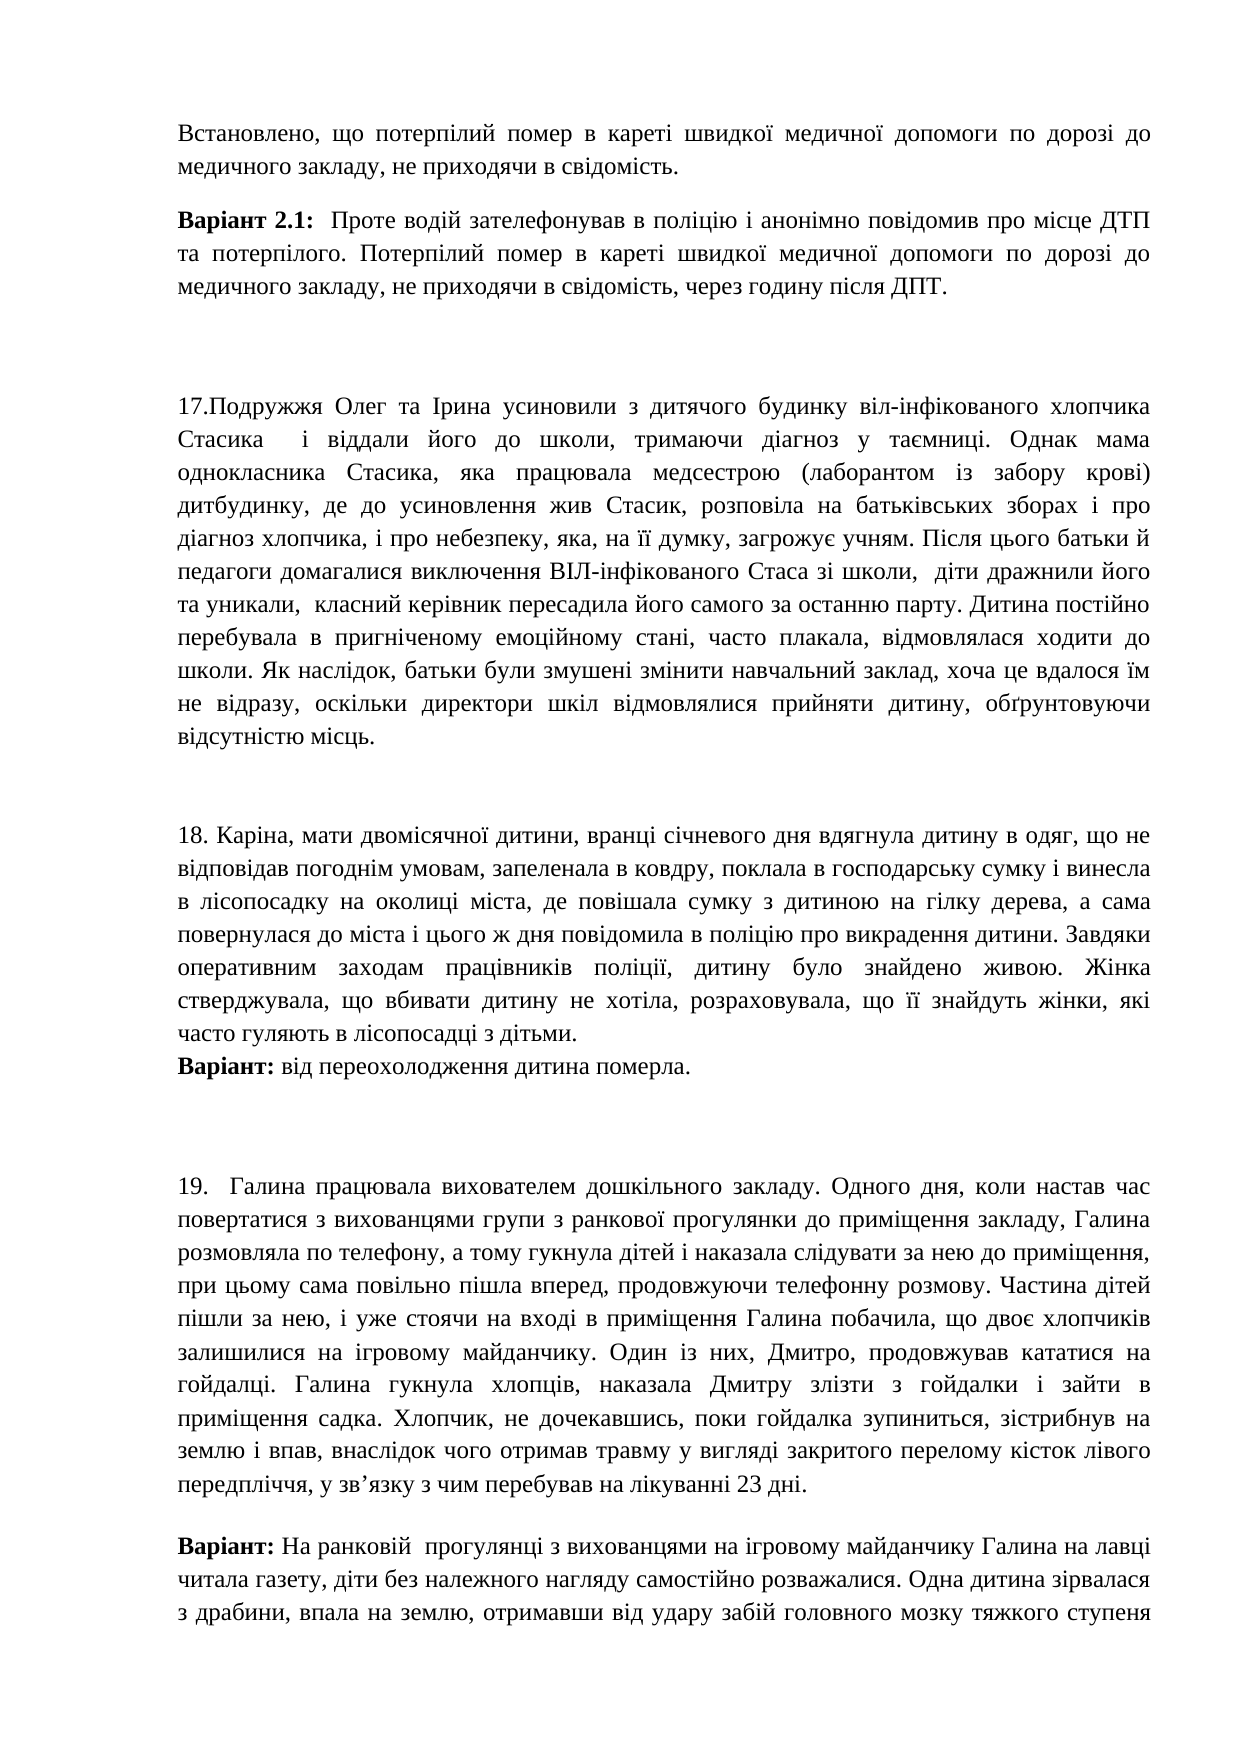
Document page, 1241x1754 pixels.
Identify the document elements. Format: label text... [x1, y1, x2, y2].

text 18. Каріна, мати двомісячної дитини, вранці січневого дня вдягнула дитину в одяг, що не відповідав погоднім умовам, запеленала в ковдру, поклала в господарську сумку і винесла в лісопосадку на околиці міста, де повішала сумку з дитиною на гілку дерева, а сама повернулася до міста і цього ж дня повідомила в поліцію про викрадення дитини. Завдяки оперативним заходам працівників поліції, дитину було знайдено живою. Жінка стверджувала, що вбивати дитину не хотіла, розраховувала, що її знайдуть жінки, які часто гуляють в лісопосадці з дітьми. [177, 820, 1152, 1047]
text 17.Подружжя Олег та Ірина усиновили з дитячого будинку віл-інфікованого хлопчика Стасика і віддали його до школи, тримаючи діагноз у таємниці. Однак мама однокласника Стасика, яка працювала медсестрою (лаборантом із забору крові) дитбудинку, де до усиновлення жив Стасик, розповіла на батьківських зборах і про діагноз хлопчика, і про небезпеку, яка, на її думку, загрожує учням. Після цього батьки й педагоги домагалися виключення ВІЛ-інфікованого Стаса зі школи, діти дражнили його та уникали, класний керівник пересадила його самого за останню парту. Дитина постійно перебувала в пригніченому емоційному стані, часто плакала, відмовлялася ходити до школи. Як наслідок, батьки були змушені змінити навчальний заклад, хоча це вдалося їм не відразу, оскільки директори шкіл відмовлялися прийняти дитину, обґрунтовуючи відсутністю місць. [177, 391, 1152, 750]
text Варіант 2.1: Проте водій зателефонував в поліцію і анонімно повідомив про місце ДТП та потерпілого. Потерпілий помер в кареті швидкої медичної допомоги по дорозі до медичного закладу, не приходячи в свідомість, через годину після ДПТ. [177, 205, 1152, 300]
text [177, 118, 1152, 180]
text Варіант: від переохолодження дитина померла. [177, 1051, 1152, 1080]
